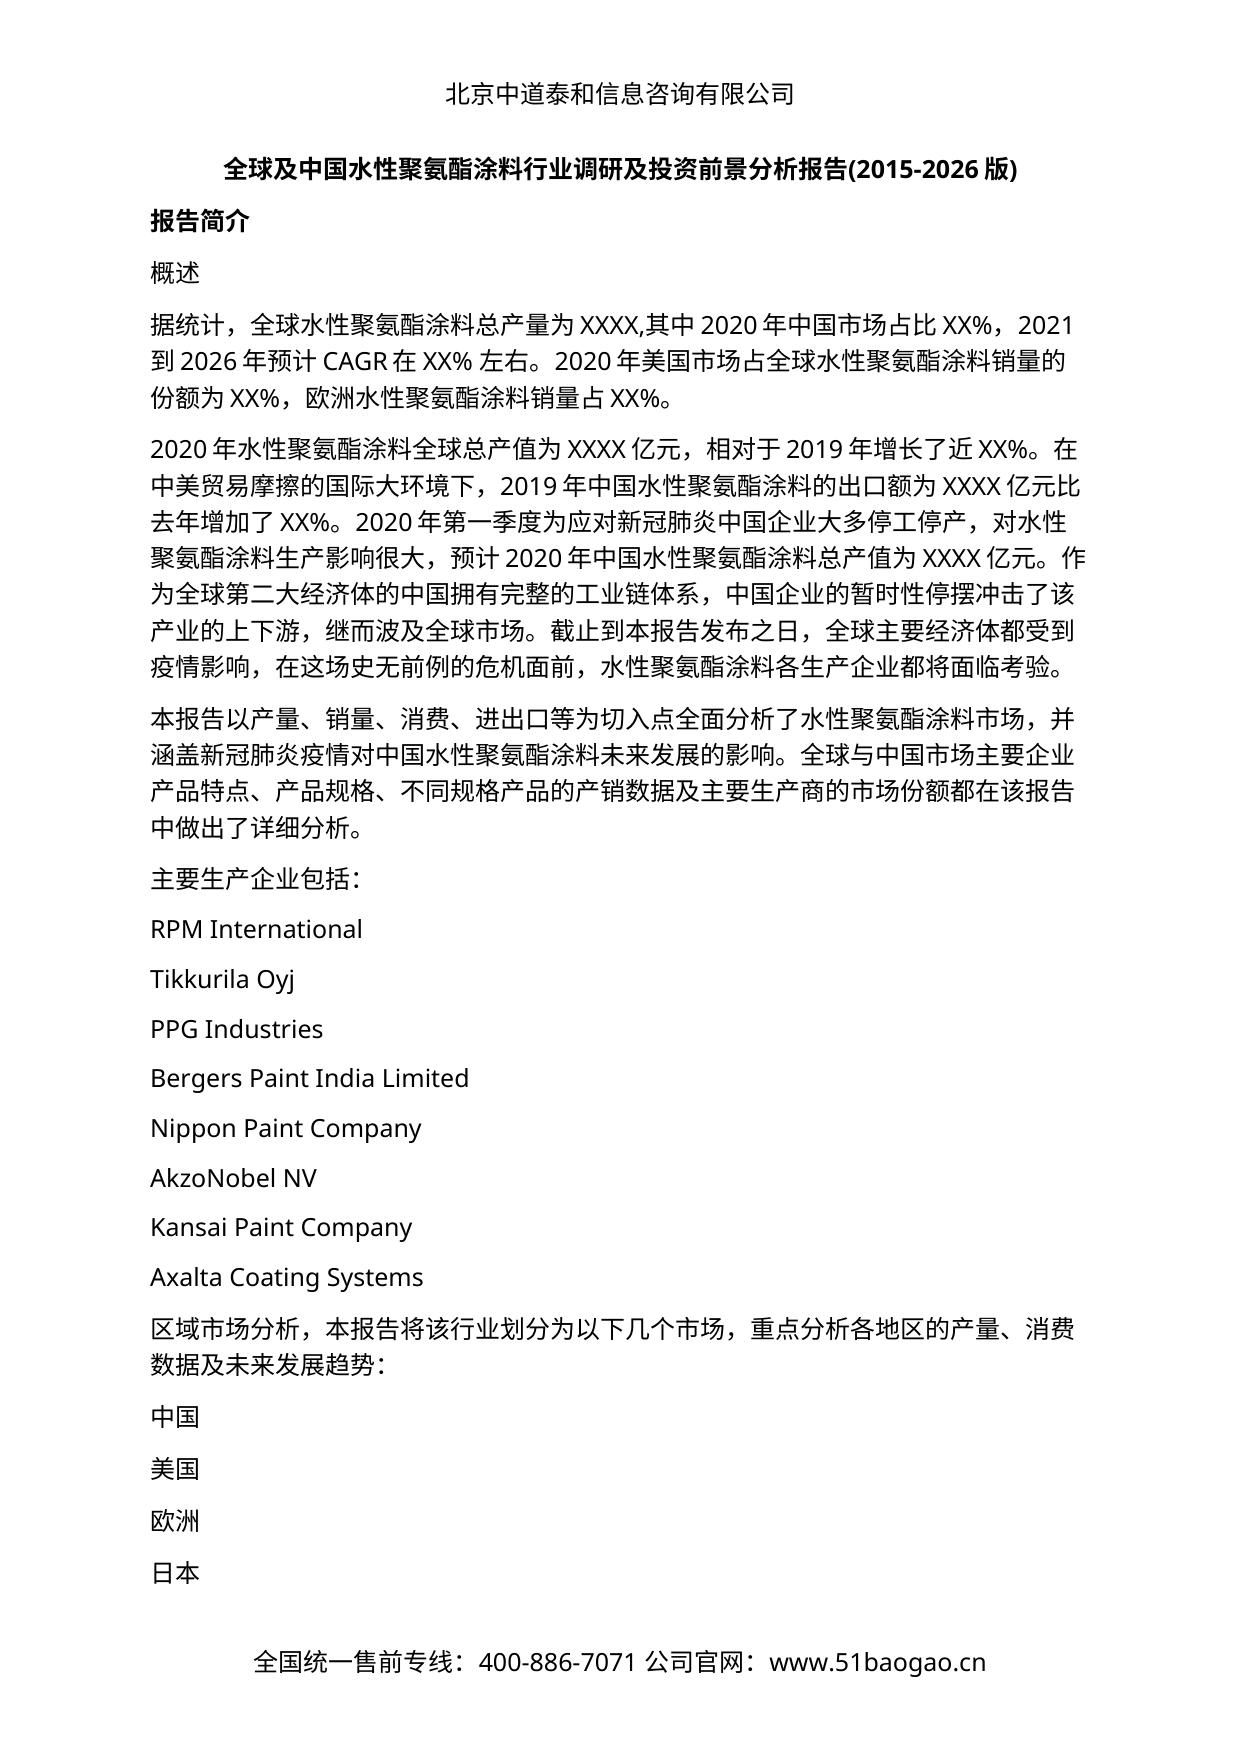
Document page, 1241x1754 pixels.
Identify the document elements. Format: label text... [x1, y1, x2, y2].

text 报告简介 [150, 202, 1090, 238]
text 全球及中国水性聚氨酯涂料行业调研及投资前景分析报告(2015-2026版) [150, 150, 1090, 186]
text 据统计，全球水性聚氨酯涂料总产量为XXXX,其中2020年中国市场占比XX%，2021到2026年预计CAGR在XX% 左右。2020年美国市场占全球水性聚氨酯涂料销量的份额为XX%，欧洲水性聚氨酯涂料销量占XX%。 [150, 306, 1090, 414]
text Kansai Paint Company [150, 1210, 1090, 1244]
text Tikkurila Oyj [150, 962, 1090, 996]
text Axalta Coating Systems [150, 1260, 1090, 1294]
text 中国 [150, 1397, 1090, 1434]
text 区域市场分析，本报告将该行业划分为以下几个市场，重点分析各地区的产量、消费数据及未来发展趋势： [150, 1309, 1090, 1382]
text PPG Industries [150, 1011, 1090, 1045]
text 本报告以产量、销量、消费、进出口等为切入点全面分析了水性聚氨酯涂料市场，并涵盖新冠肺炎疫情对中国水性聚氨酯涂料未来发展的影响。全球与中国市场主要企业产品特点、产品规格、不同规格产品的产销数据及主要生产商的市场份额都在该报告中做出了详细分析。 [150, 699, 1090, 844]
text 欧洲 [150, 1501, 1090, 1537]
text Bergers Paint India Limited [150, 1061, 1090, 1095]
text 概述 [150, 254, 1090, 290]
text 日本 [150, 1553, 1090, 1589]
text Nippon Paint Company [150, 1111, 1090, 1145]
text AkzoNobel NV [150, 1160, 1090, 1194]
text 美国 [150, 1449, 1090, 1486]
text 主要生产企业包括： [150, 860, 1090, 896]
text RPM International [150, 912, 1090, 946]
text 2020年水性聚氨酯涂料全球总产值为XXXX亿元，相对于2019年增长了近XX%。在中美贸易摩擦的国际大环境下，2019年中国水性聚氨酯涂料的出口额为XXXX亿元比去年增加了XX%。2020年第一季度为应对新冠肺炎中国企业大多停工停产，对水性聚氨酯涂料生产影响很大，预计2020年中国水性聚氨酯涂料总产值为XXXX亿元。作为全球第二大经济体的中国拥有完整的工业链体系，中国企业的暂时性停摆冲击了该产业的上下游，继而波及全球市场。截止到本报告发布之日，全球主要经济体都受到疫情影响，在这场史无前例的危机面前，水性聚氨酯涂料各生产企业都将面临考验。 [150, 430, 1090, 684]
